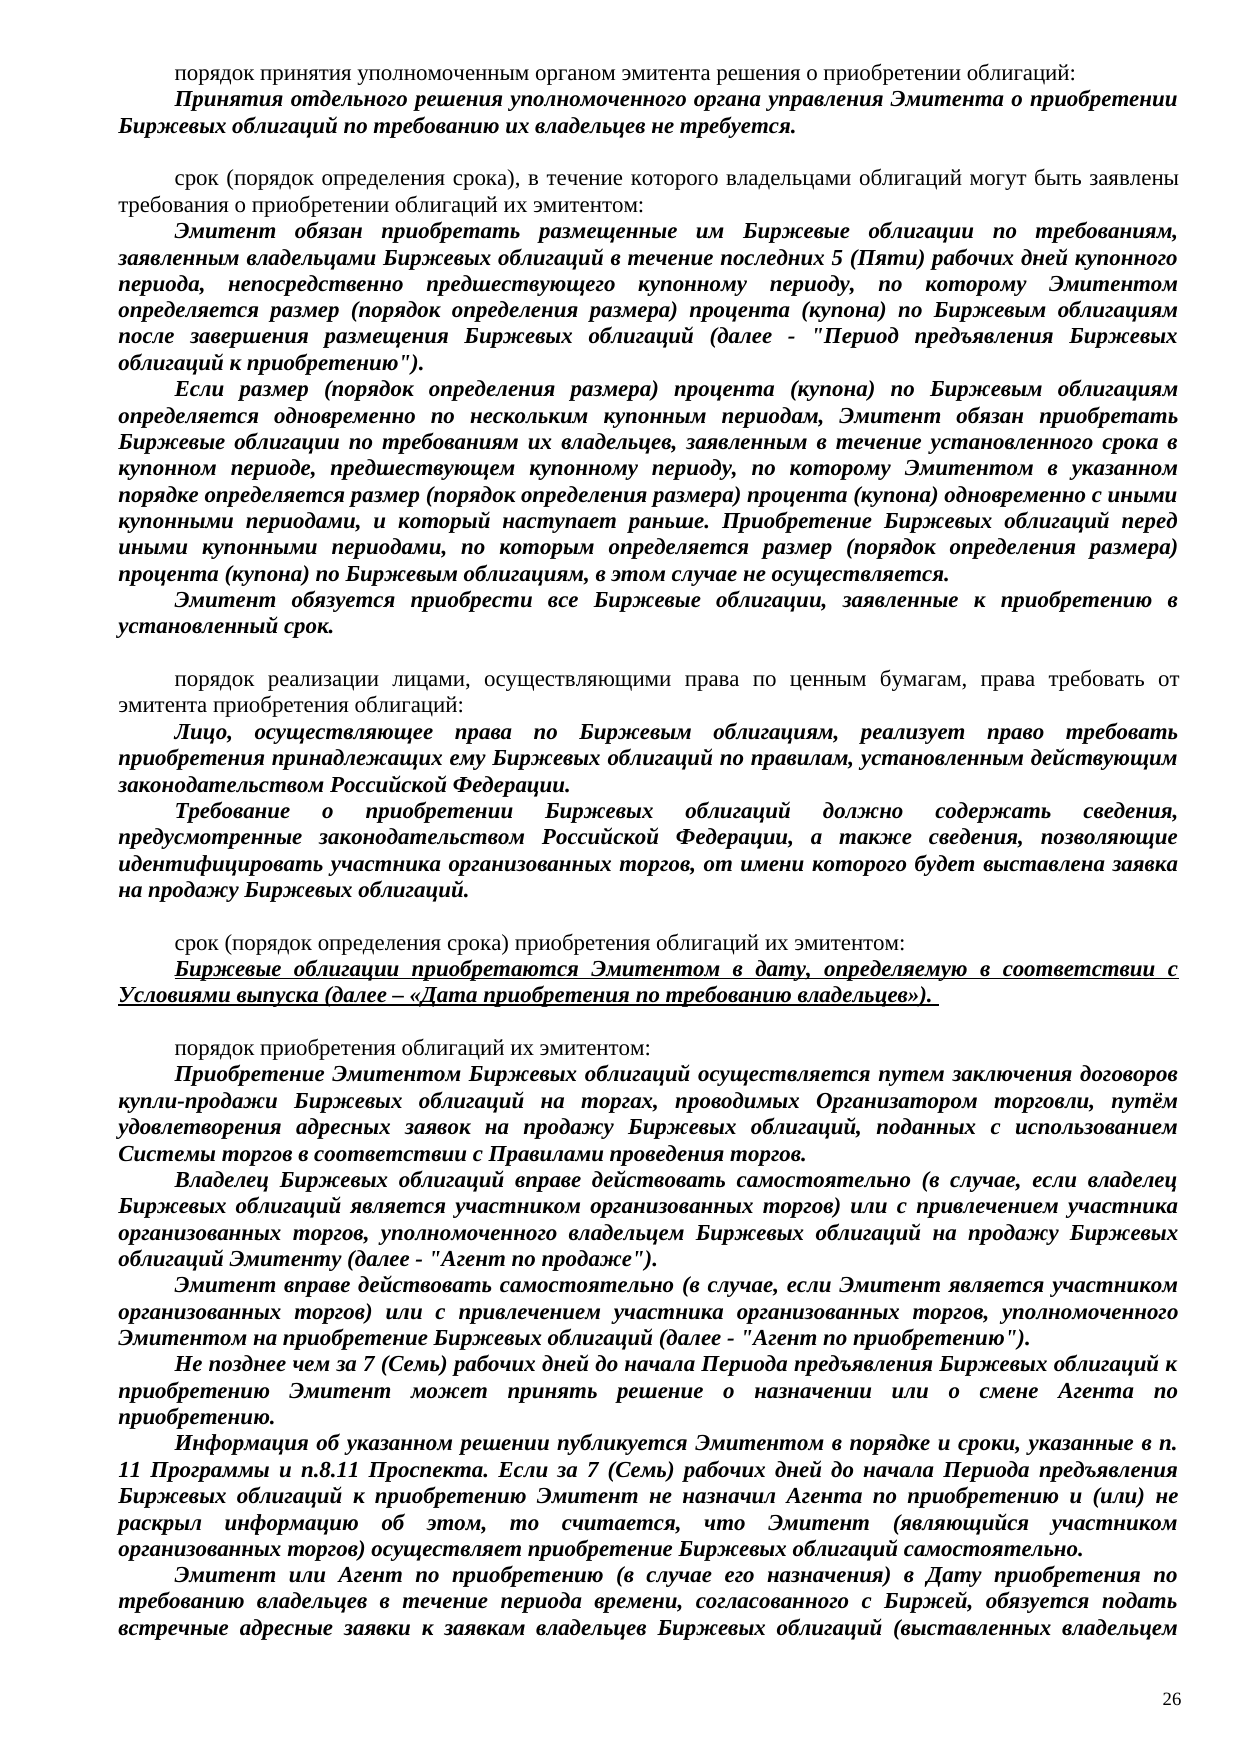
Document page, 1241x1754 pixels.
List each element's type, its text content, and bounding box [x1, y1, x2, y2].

text порядок принятия уполномоченным органом эмитента решения о приобретении облигаций: [118, 59, 1181, 85]
text Приобретение Эмитентом Биржевых облигаций осуществляется путем заключения договоров купли-продажи Биржевых облигаций на торгах, проводимых Организатором торговли, путём удовлетворения адресных заявок на продажу Биржевых облигаций, поданных с использованием Системы торгов в соответствии с Правилами проведения торгов. [118, 1061, 1181, 1166]
text срок (порядок определения срока) приобретения облигаций их эмитентом: [118, 929, 1181, 955]
text Информация об указанном решении публикуется Эмитентом в порядке и сроки, указанные в п. 11 Программы и п.8.11 Проспекта. Если за 7 (Семь) рабочих дней до начала Периода предъявления Биржевых облигаций к приобретению Эмитент не назначил Агента по приобретению и (или) не раскрыл информацию об этом, то считается, что Эмитент (являющийся участником организованных торгов) осуществляет приобретение Биржевых облигаций самостоятельно. [118, 1429, 1181, 1561]
text Если размер (порядок определения размера) процента (купона) по Биржевым облигациям определяется одновременно по нескольким купонным периодам, Эмитент обязан приобретать Биржевые облигации по требованиям их владельцев, заявленным в течение установленного срока в купонном периоде, предшествующем купонному периоду, по которому Эмитентом в указанном порядке определяется размер (порядок определения размера) процента (купона) одновременно с иными купонными периодами, и который наступает раньше. Приобретение Биржевых облигаций перед иными купонными периодами, по которым определяется размер (порядок определения размера) процента (купона) по Биржевым облигациям, в этом случае не осуществляется. [118, 375, 1181, 586]
text порядок приобретения облигаций их эмитентом: [118, 1034, 1181, 1061]
text Не позднее чем за 7 (Семь) рабочих дней до начала Периода предъявления Биржевых облигаций к приобретению Эмитент может принять решение о назначении или о смене Агента по приобретению. [118, 1350, 1181, 1429]
text срок (порядок определения срока), в течение которого владельцами облигаций могут быть заявлены требования о приобретении облигаций их эмитентом: [118, 164, 1181, 217]
text Эмитент обязуется приобрести все Биржевые облигации, заявленные к приобретению в установленный срок. [118, 586, 1181, 639]
text порядок реализации лицами, осуществляющими права по ценным бумагам, права требовать от эмитента приобретения облигаций: [118, 665, 1181, 718]
text Принятия отдельного решения уполномоченного органа управления Эмитента о приобретении Биржевых облигаций по требованию их владельцев не требуется. [118, 85, 1181, 138]
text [118, 1561, 1181, 1640]
text Эмитент вправе действовать самостоятельно (в случае, если Эмитент является участником организованных торгов) или с привлечением участника организованных торгов, уполномоченного Эмитентом на приобретение Биржевых облигаций (далее - "Агент по приобретению"). [118, 1271, 1181, 1350]
text Владелец Биржевых облигаций вправе действовать самостоятельно (в случае, если владелец Биржевых облигаций является участником организованных торгов) или с привлечением участника организованных торгов, уполномоченного владельцем Биржевых облигаций на продажу Биржевых облигаций Эмитенту (далее - "Агент по продаже"). [118, 1166, 1181, 1271]
text Эмитент обязан приобретать размещенные им Биржевые облигации по требованиям, заявленным владельцами Биржевых облигаций в течение последних 5 (Пяти) рабочих дней купонного периода, непосредственно предшествующего купонному периоду, по которому Эмитентом определяется размер (порядок определения размера) процента (купона) по Биржевым облигациям после завершения размещения Биржевых облигаций (далее - "Период предъявления Биржевых облигаций к приобретению"). [118, 217, 1181, 375]
text Требование о приобретении Биржевых облигаций должно содержать сведения, предусмотренные законодательством Российской Федерации, а также сведения, позволяющие идентифицировать участника организованных торгов, от имени которого будет выставлена заявка на продажу Биржевых облигаций. [118, 797, 1181, 902]
text Лицо, осуществляющее права по Биржевым облигациям, реализует право требовать приобретения принадлежащих ему Биржевых облигаций по правилам, установленным действующим законодательством Российской Федерации. [118, 718, 1181, 797]
text Биржевые облигации приобретаются Эмитентом в дату, определяемую в соответствии с Условиями выпуска (далее – «Дата приобретения по требованию владельцев»). [118, 955, 1181, 1008]
